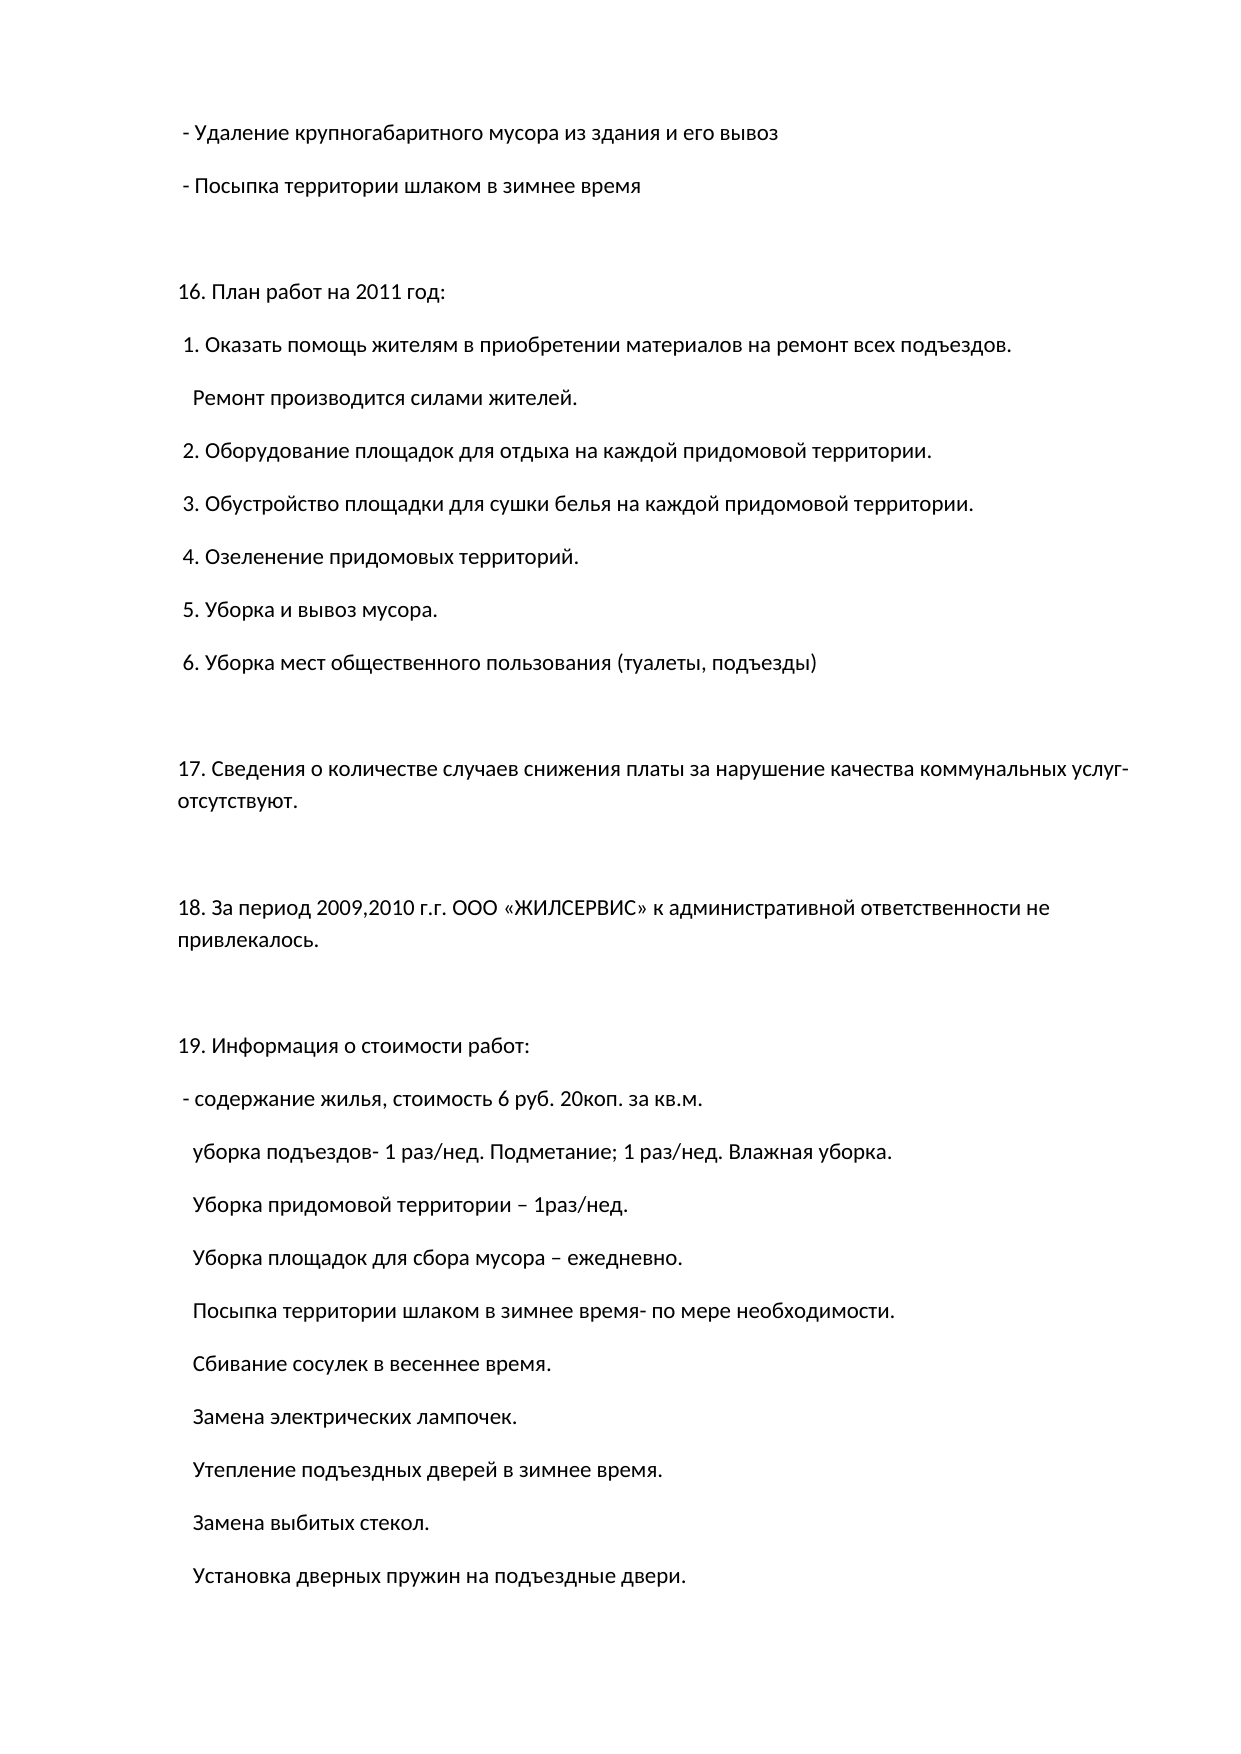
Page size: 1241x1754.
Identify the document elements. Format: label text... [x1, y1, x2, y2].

text 5. Уборка и вывоз мусора. [177, 595, 1152, 623]
text - содержание жилья, стоимость 6 руб. 20коп. за кв.м. [177, 1084, 1152, 1112]
text Сбивание сосулек в весеннее время. [177, 1349, 1152, 1377]
text 6. Уборка мест общественного пользования (туалеты, подъезды) [177, 648, 1152, 676]
text уборка подъездов- 1 раз/нед. Подметание; 1 раз/нед. Влажная уборка. [177, 1137, 1152, 1165]
text Ремонт производится силами жителей. [177, 383, 1152, 411]
text 16. План работ на 2011 год: [177, 277, 1152, 305]
text 1. Оказать помощь жителям в приобретении материалов на ремонт всех подъездов. [177, 330, 1152, 358]
text 4. Озеленение придомовых территорий. [177, 542, 1152, 570]
text - Удаление крупногабаритного мусора из здания и его вывоз [177, 118, 1152, 146]
text 3. Обустройство площадки для сушки белья на каждой придомовой территории. [177, 489, 1152, 517]
text 2. Оборудование площадок для отдыха на каждой придомовой территории. [177, 436, 1152, 464]
text 17. Сведения о количестве случаев снижения платы за нарушение качества коммунальных услуг- отсутствуют. [177, 754, 1152, 814]
text Установка дверных пружин на подъездные двери. [177, 1561, 1152, 1589]
text 18. За период 2009,2010 г.г. ООО «ЖИЛСЕРВИС» к административной ответственности не привлекалось. [177, 893, 1152, 953]
text Посыпка территории шлаком в зимнее время- по мере необходимости. [177, 1296, 1152, 1324]
text Уборка площадок для сбора мусора – ежедневно. [177, 1243, 1152, 1271]
text - Посыпка территории шлаком в зимнее время [177, 171, 1152, 199]
text Замена выбитых стекол. [177, 1508, 1152, 1536]
text 19. Информация о стоимости работ: [177, 1031, 1152, 1059]
text Утепление подъездных дверей в зимнее время. [177, 1455, 1152, 1483]
text Уборка придомовой территории – 1раз/нед. [177, 1190, 1152, 1218]
text Замена электрических лампочек. [177, 1402, 1152, 1430]
